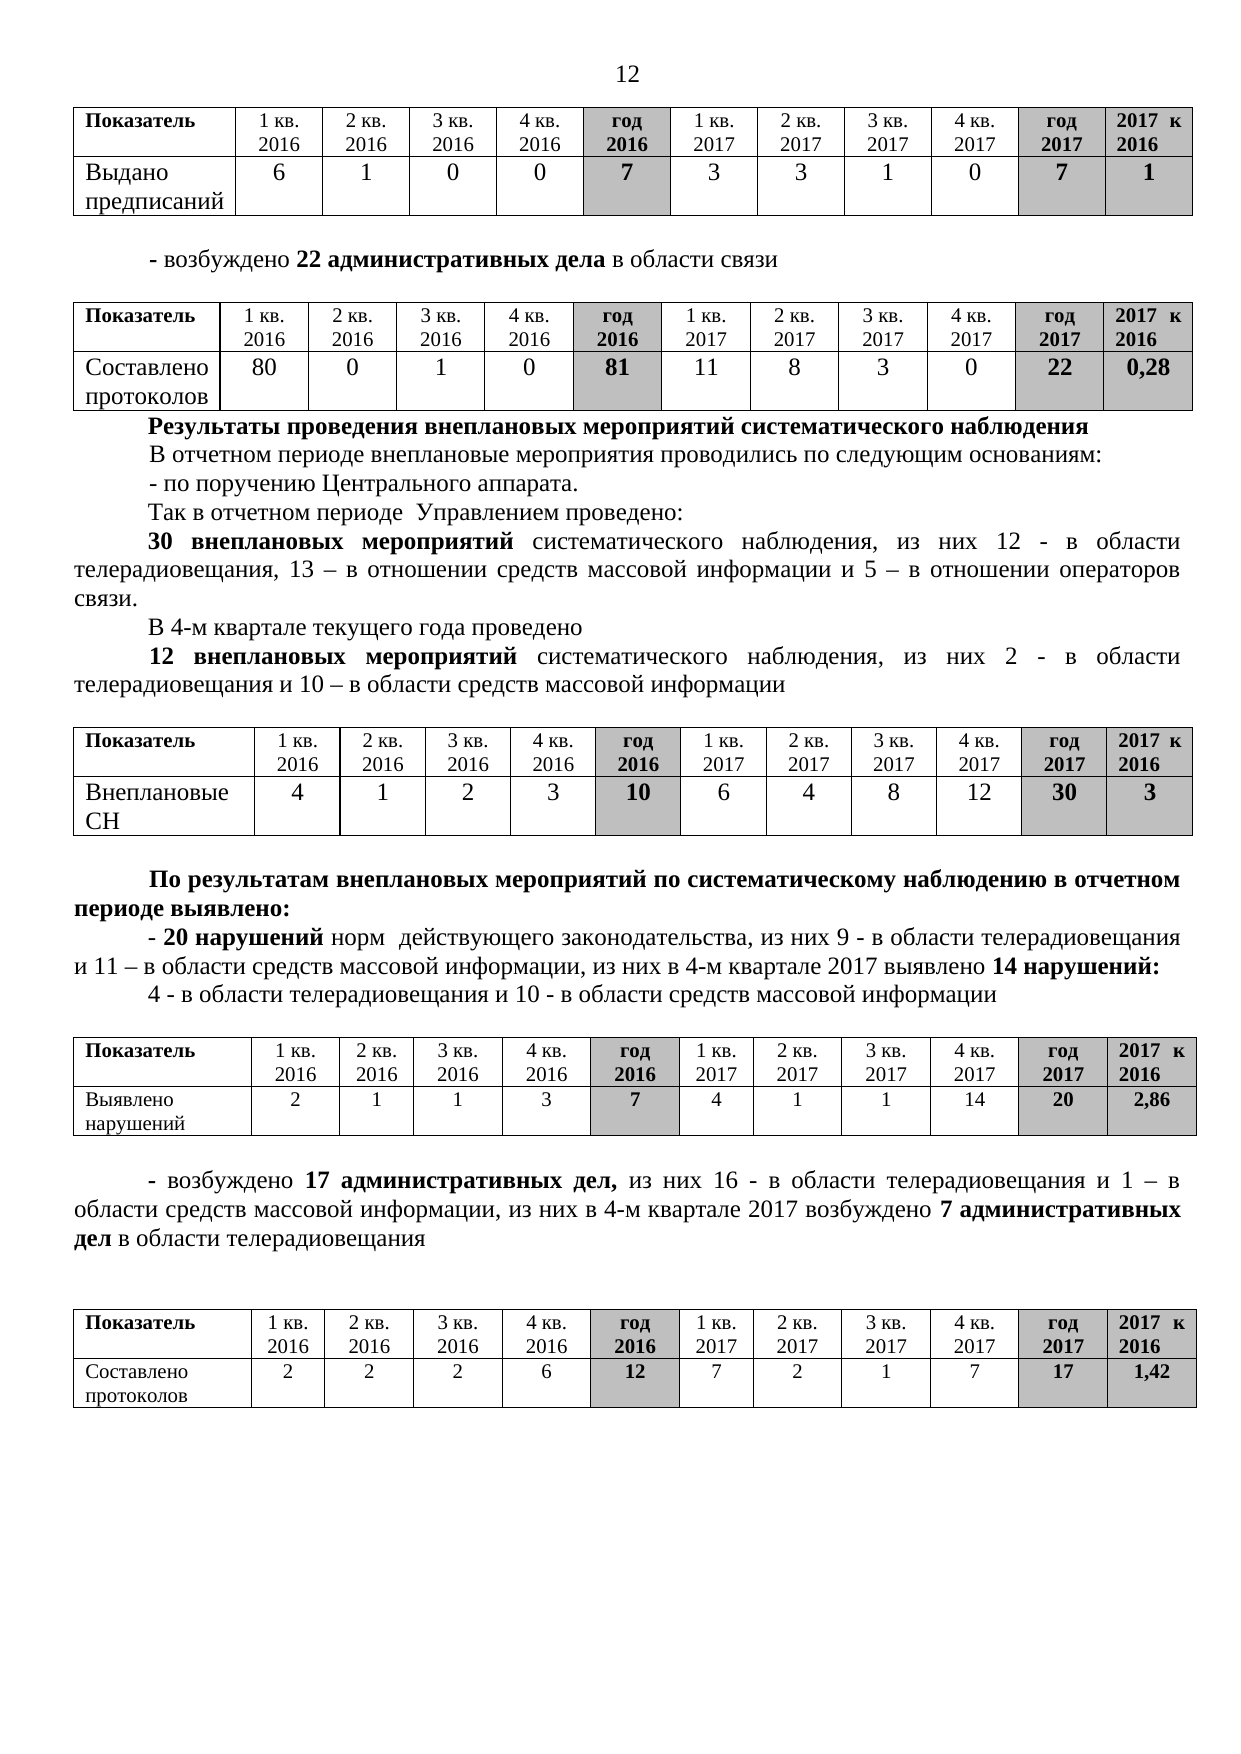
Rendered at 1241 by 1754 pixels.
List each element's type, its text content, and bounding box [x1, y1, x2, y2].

table_header год 2016 [584, 108, 670, 156]
table_cell 8 [751, 352, 838, 410]
table_cell 1 [414, 1087, 502, 1135]
table_header 2 кв. 2017 [758, 108, 844, 156]
table_cell 20 [1019, 1087, 1107, 1135]
table_cell 1 [754, 1087, 841, 1135]
table_header 4 кв. 2017 [932, 108, 1018, 156]
table_cell 22 [1016, 352, 1103, 410]
table_header 4 кв. 2017 [931, 1310, 1018, 1358]
table_header 3 кв. 2016 [414, 1038, 502, 1086]
table_cell 3 [511, 777, 595, 835]
table_header 3 кв. 2016 [414, 1310, 502, 1358]
table_cell 0 [928, 352, 1015, 410]
table_header 3 кв. 2016 [426, 728, 510, 776]
table_header год 2016 [591, 1310, 679, 1358]
table_cell 7 [591, 1087, 679, 1135]
table_header 4 кв. 2017 [928, 303, 1015, 351]
table_header 2017 к 2016 [1107, 728, 1192, 776]
table_header 2 кв. 2016 [340, 1038, 413, 1086]
table_header 2 кв. 2016 [309, 303, 396, 351]
text В отчетном периоде внеплановые мероприятия проводились по следующим основаниям: [74, 439, 1181, 468]
table_header 2 кв. 2016 [323, 108, 409, 156]
table_header 1 кв. 2017 [680, 1038, 753, 1086]
table_header год 2016 [574, 303, 661, 351]
table_header 2017 к 2016 [1108, 1038, 1196, 1086]
table_cell 6 [681, 777, 766, 835]
table_header год 2017 [1019, 108, 1105, 156]
table_header 1 кв. 2016 [252, 1038, 339, 1086]
table_header 4 кв. 2016 [497, 108, 583, 156]
table_header 4 кв. 2016 [503, 1038, 590, 1086]
table_cell 2,86 [1108, 1087, 1196, 1135]
table_header 3 кв. 2017 [839, 303, 927, 351]
table_cell 1 [842, 1359, 930, 1407]
table_cell 1 [340, 1087, 413, 1135]
table_cell 17 [1019, 1359, 1107, 1407]
table_cell 7 [931, 1359, 1018, 1407]
table_header Показатель [74, 108, 235, 156]
table_cell 10 [596, 777, 680, 835]
table_cell 4 [255, 777, 339, 835]
table_header 2 кв. 2016 [325, 1310, 413, 1358]
table_cell 8 [852, 777, 936, 835]
table_header 3 кв. 2017 [842, 1310, 930, 1358]
table_header 3 кв. 2017 [842, 1038, 930, 1086]
table_header 2 кв. 2017 [754, 1310, 841, 1358]
table_cell 2 [426, 777, 510, 835]
table_header 1 кв. 2017 [662, 303, 750, 351]
table_header 3 кв. 2016 [410, 108, 496, 156]
table_header 2017 к 2016 [1106, 108, 1192, 156]
table_cell Выявлено нарушений [74, 1087, 251, 1135]
table_cell 1 [323, 157, 409, 215]
table_cell 30 [1022, 777, 1106, 835]
text - возбуждено 22 административных дела в области связи [74, 244, 1181, 273]
table_header год 2017 [1016, 303, 1103, 351]
table_cell 0 [309, 352, 396, 410]
table_header год 2017 [1019, 1310, 1107, 1358]
table_header 2017 к 2016 [1104, 303, 1192, 351]
table_cell 6 [503, 1359, 590, 1407]
table_header 1 кв. 2017 [671, 108, 757, 156]
table_header 3 кв. 2016 [397, 303, 484, 351]
text - 20 нарушений норм действующего законодательства, из них 9 - в области телерадиовещания и 11 – в области средств массовой информации, из них в 4-м квартале 2017 выявлено 14 нарушений: [74, 922, 1181, 979]
text Так в отчетном периоде Управлением проведено: [74, 497, 1181, 526]
table_header 3 кв. 2017 [852, 728, 936, 776]
table_cell 0 [932, 157, 1018, 215]
table_header Показатель [74, 303, 219, 351]
table_header 2 кв. 2017 [767, 728, 851, 776]
table_cell 2 [414, 1359, 502, 1407]
table_cell 1 [1106, 157, 1192, 215]
table_header 1 кв. 2016 [221, 303, 308, 351]
table_header 4 кв. 2017 [931, 1038, 1018, 1086]
table_cell 1 [341, 777, 425, 835]
table_cell Выдано предписаний [74, 157, 235, 215]
table_header 3 кв. 2017 [845, 108, 931, 156]
table_cell 3 [503, 1087, 590, 1135]
table_header 4 кв. 2016 [503, 1310, 590, 1358]
table_cell 14 [931, 1087, 1018, 1135]
table_cell 2 [325, 1359, 413, 1407]
table_cell 1 [845, 157, 931, 215]
table_cell 3 [671, 157, 757, 215]
table_header 2017 к 2016 [1108, 1310, 1196, 1358]
table_cell 3 [758, 157, 844, 215]
table_cell Составлено протоколов [74, 1359, 251, 1407]
table_header 2 кв. 2017 [754, 1038, 841, 1086]
table_header Показатель [74, 1310, 251, 1358]
text 12 внеплановых мероприятий систематического наблюдения, из них 2 - в области телерадиовещания и 10 – в области средств массовой информации [74, 641, 1181, 698]
table_header год 2016 [596, 728, 680, 776]
table_cell 1 [842, 1087, 930, 1135]
table_cell 0 [497, 157, 583, 215]
table_cell 2 [754, 1359, 841, 1407]
table_header 1 кв. 2016 [252, 1310, 324, 1358]
table_cell 1,42 [1108, 1359, 1196, 1407]
table_header 4 кв. 2016 [485, 303, 573, 351]
table_header 4 кв. 2016 [511, 728, 595, 776]
table_header 4 кв. 2017 [937, 728, 1021, 776]
table_cell 4 [767, 777, 851, 835]
table_cell 0 [410, 157, 496, 215]
table_header год 2016 [591, 1038, 679, 1086]
table_cell 3 [1107, 777, 1192, 835]
table_header 1 кв. 2017 [681, 728, 766, 776]
table_cell 4 [680, 1087, 753, 1135]
table_cell 11 [662, 352, 750, 410]
table_cell 12 [591, 1359, 679, 1407]
table_cell 80 [221, 352, 308, 410]
table_header 1 кв. 2016 [255, 728, 339, 776]
table_cell 12 [937, 777, 1021, 835]
text - по поручению Центрального аппарата. [74, 468, 1181, 497]
table_cell 2 [252, 1359, 324, 1407]
table_header Показатель [74, 1038, 251, 1086]
table_cell Внеплановые СН [74, 777, 254, 835]
table_cell 7 [584, 157, 670, 215]
table_cell 3 [839, 352, 927, 410]
text - возбуждено 17 административных дел, из них 16 - в области телерадиовещания и 1 – в области средств массовой информации, из них в 4-м квартале 2017 возбуждено 7 административных дел в области телерадиовещания [74, 1165, 1181, 1251]
text По результатам внеплановых мероприятий по систематическому наблюдению в отчетном периоде выявлено: [74, 864, 1181, 922]
table_cell 7 [680, 1359, 753, 1407]
table_cell Составлено протоколов [74, 352, 219, 410]
table_cell 0 [485, 352, 573, 410]
table_cell 81 [574, 352, 661, 410]
table_cell 7 [1019, 157, 1105, 215]
table_cell 0,28 [1104, 352, 1192, 410]
table_header 1 кв. 2016 [236, 108, 322, 156]
text Результаты проведения внеплановых мероприятий систематического наблюдения [74, 411, 1181, 439]
table_cell 2 [252, 1087, 339, 1135]
text 4 - в области телерадиовещания и 10 - в области средств массовой информации [74, 979, 1181, 1008]
table_header год 2017 [1019, 1038, 1107, 1086]
text 30 внеплановых мероприятий систематического наблюдения, из них 12 - в области телерадиовещания, 13 – в отношении средств массовой информации и 5 – в отношении операторов связи. [74, 526, 1181, 612]
table_cell 6 [236, 157, 322, 215]
table_header 2 кв. 2016 [341, 728, 425, 776]
table_cell 1 [397, 352, 484, 410]
table_header 2 кв. 2017 [751, 303, 838, 351]
table_header Показатель [74, 728, 254, 776]
text В 4-м квартале текущего года проведено [74, 612, 1181, 641]
table_header год 2017 [1022, 728, 1106, 776]
table_header 1 кв. 2017 [680, 1310, 753, 1358]
